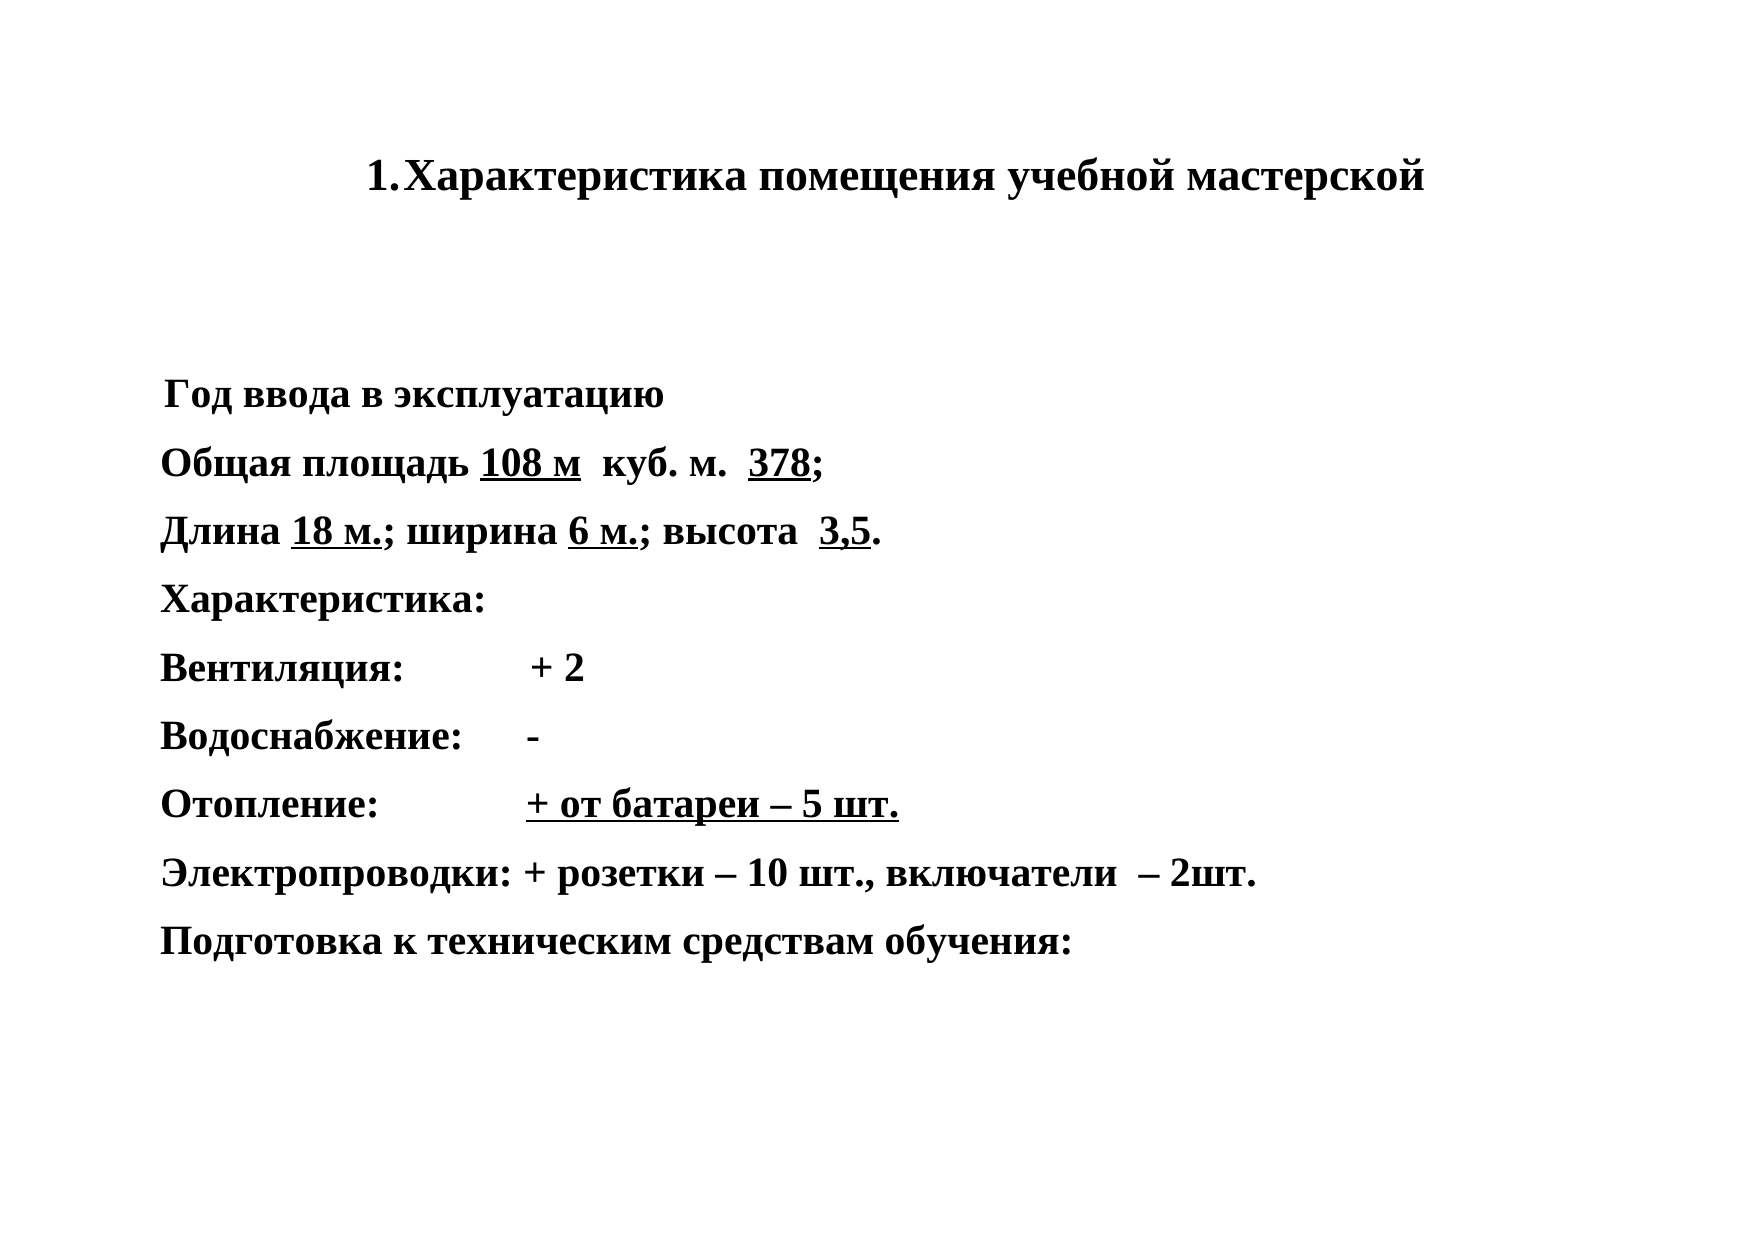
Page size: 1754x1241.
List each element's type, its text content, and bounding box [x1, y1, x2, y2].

text Общая площадь 108 м куб. м. 378; [118, 437, 1636, 485]
text Подготовка к техническим средствам обучения: [118, 915, 1636, 963]
text Характеристика: [118, 574, 1636, 622]
text Длина 18 м.; ширина 6 м.; высота 3,5. [118, 505, 1636, 553]
text Водоснабжение: - [118, 710, 1636, 758]
list Характеристика помещения учебной мастерской [156, 148, 1636, 200]
text Год ввода в эксплуатацию [118, 368, 1636, 416]
text Электропроводки: + розетки – 10 шт., включатели – 2шт. [118, 847, 1636, 895]
text Вентиляция: + 2 [118, 642, 1636, 690]
text Отопление: + от батареи – 5 шт. [118, 779, 1636, 827]
